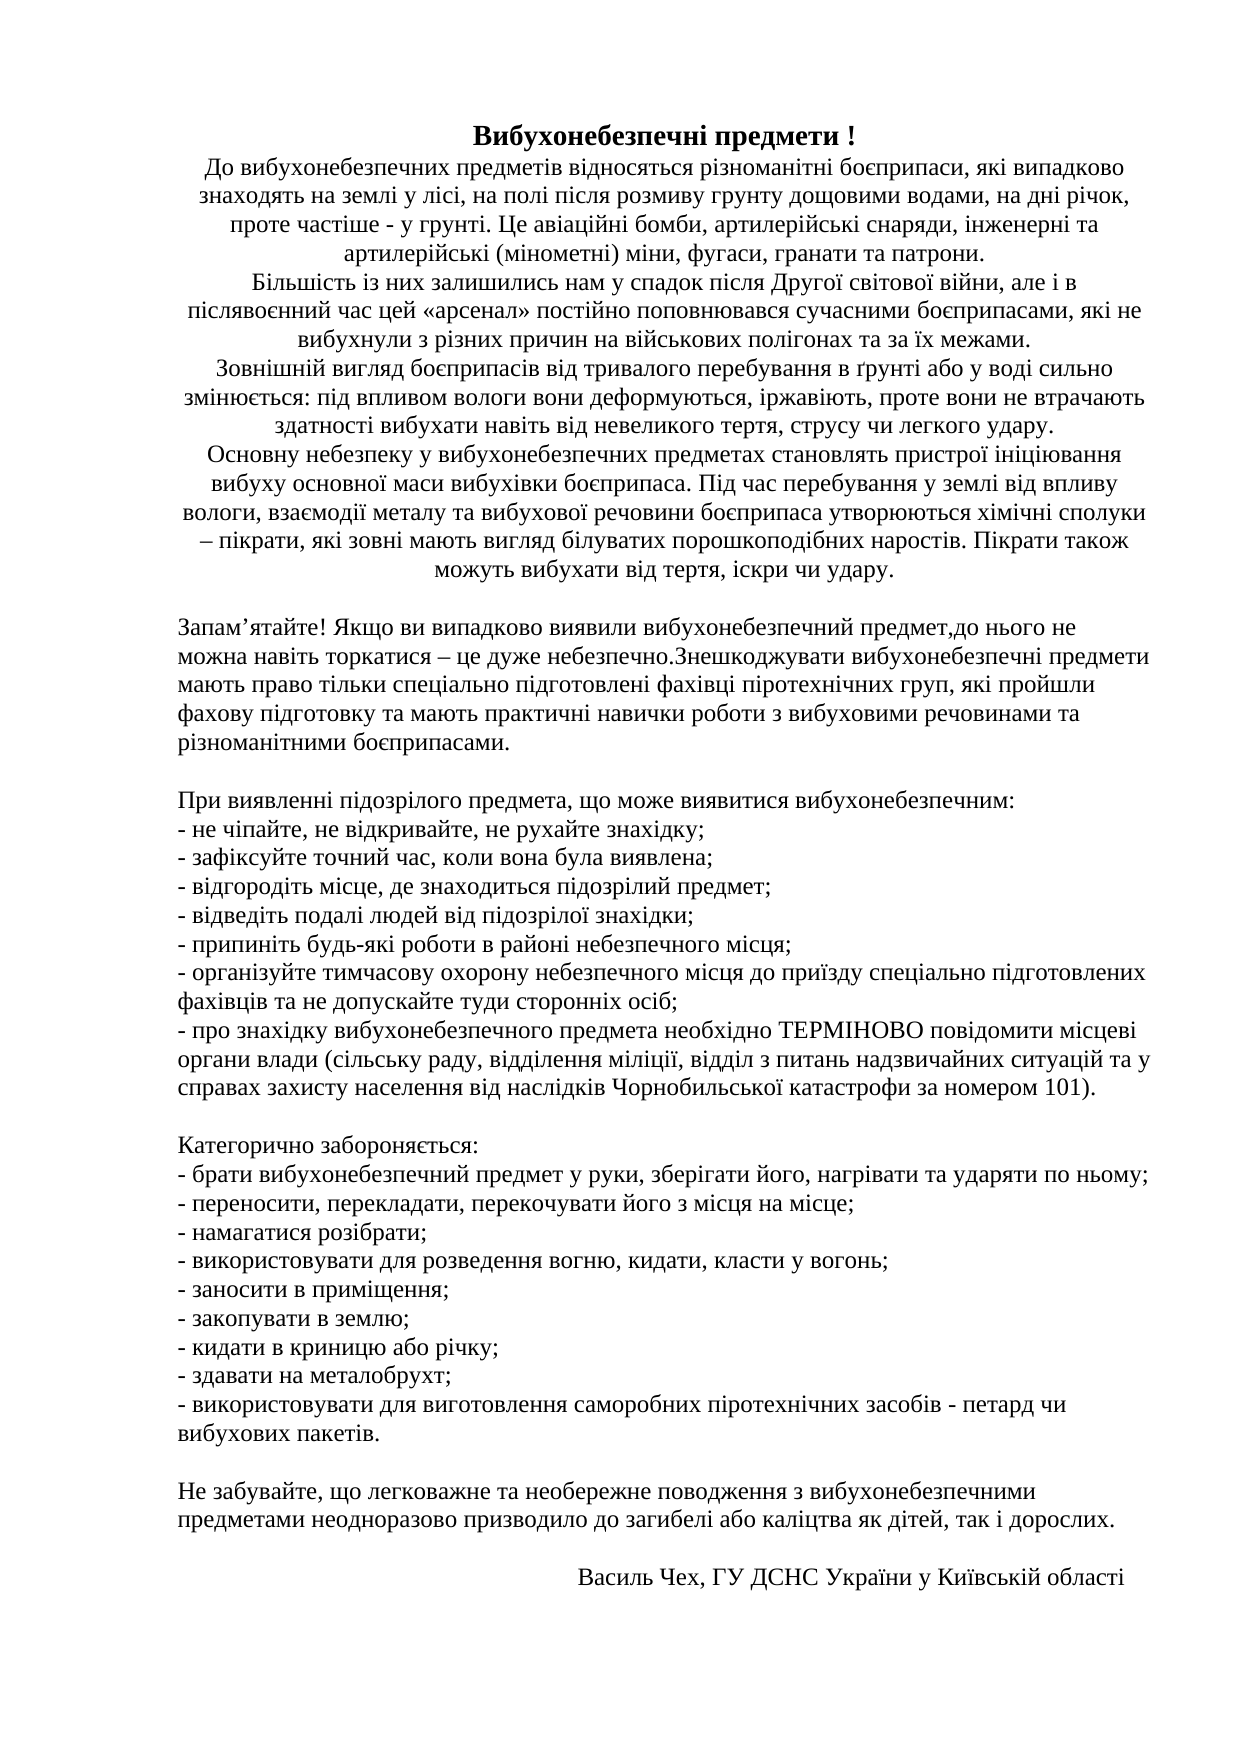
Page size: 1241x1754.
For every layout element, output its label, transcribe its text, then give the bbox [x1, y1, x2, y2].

text При виявленні підозрілого предмета, що може виявитися вибухонебезпечним: - не чіпайте, не відкривайте, не рухайте знахідку; - зафіксуйте точний час, коли вона була виявлена; - відгородіть місце, де знаходиться підозрілий предмет; - відведіть подалі людей від підозрілої знахідки; - припиніть будь-які роботи в районі небезпечного місця; - організуйте тимчасову охорону небезпечного місця до приїзду спеціально підготовлених фахівців та не допускайте туди сторонніх осіб; - про знахідку вибухонебезпечного предмета необхідно ТЕРМІНОВО повідомити місцеві органи влади (сільську раду, відділення міліції, відділ з питань надзвичайних ситуацій та у справах захисту населення від наслідків Чорнобильської катастрофи за номером 101). [177, 785, 1152, 1101]
text Вибухонебезпечні предмети ! До вибухонебезпечних предметів відносяться різноманітні боєприпаси, які випадково знаходять на землі у лісі, на полі після розмиву грунту дощовими водами, на дні річок, проте частіше - у грунті. Це авіаційні бомби, артилерійські снаряди, інженерні та артилерійські (мінометні) міни, фугаси, гранати та патрони. Більшість із них залишились нам у спадок після Другої світової війни, але і в післявоєнний час цей «арсенал» постійно поповнювався сучасними боєприпасами, які не вибухнули з різних причин на військових полігонах та за їх межами. Зовнішній вигляд боєприпасів від тривалого перебування в ґрунті або у воді сильно змінюється: під впливом вологи вони деформуються, іржавіють, проте вони не втрачають здатності вибухати навіть від невеликого тертя, струсу чи легкого удару. Основну небезпеку у вибухонебезпечних предметах становлять пристрої ініціювання вибуху основної маси вибухівки боєприпаса. Під час перебування у землі від впливу вологи, взаємодії металу та вибухової речовини боєприпаса утворюються хімічні сполуки – пікрати, які зовні мають вигляд білуватих порошкоподібних наростів. Пікрати також можуть вибухати від тертя, іскри чи удару. [177, 118, 1152, 583]
text Василь Чех, ГУ ДСНС України у Київській області [177, 1562, 1152, 1591]
text Категорично забороняється: - брати вибухонебезпечний предмет у руки, зберігати його, нагрівати та ударяти по ньому; - переносити, перекладати, перекочувати його з місця на місце; - намагатися розібрати; - використовувати для розведення вогню, кидати, класти у вогонь; - заносити в приміщення; - закопувати в землю; - кидати в криницю або річку; - здавати на металобрухт; - використовувати для виготовлення саморобних піротехнічних засобів - петард чи вибухових пакетів. [177, 1130, 1152, 1447]
text Запам’ятайте! Якщо ви випадково виявили вибухонебезпечний предмет,до нього не можна навіть торкатися – це дуже небезпечно.Знешкоджувати вибухонебезпечні предмети мають право тільки спеціально підготовлені фахівці піротехнічних груп, які пройшли фахову підготовку та мають практичні навички роботи з вибуховими речовинами та різноманітними боєприпасами. [177, 612, 1152, 756]
text Не забувайте, що легковажне та необережне поводження з вибухонебезпечними предметами неодноразово призводило до загибелі або каліцтва як дітей, так і дорослих. [177, 1476, 1152, 1533]
